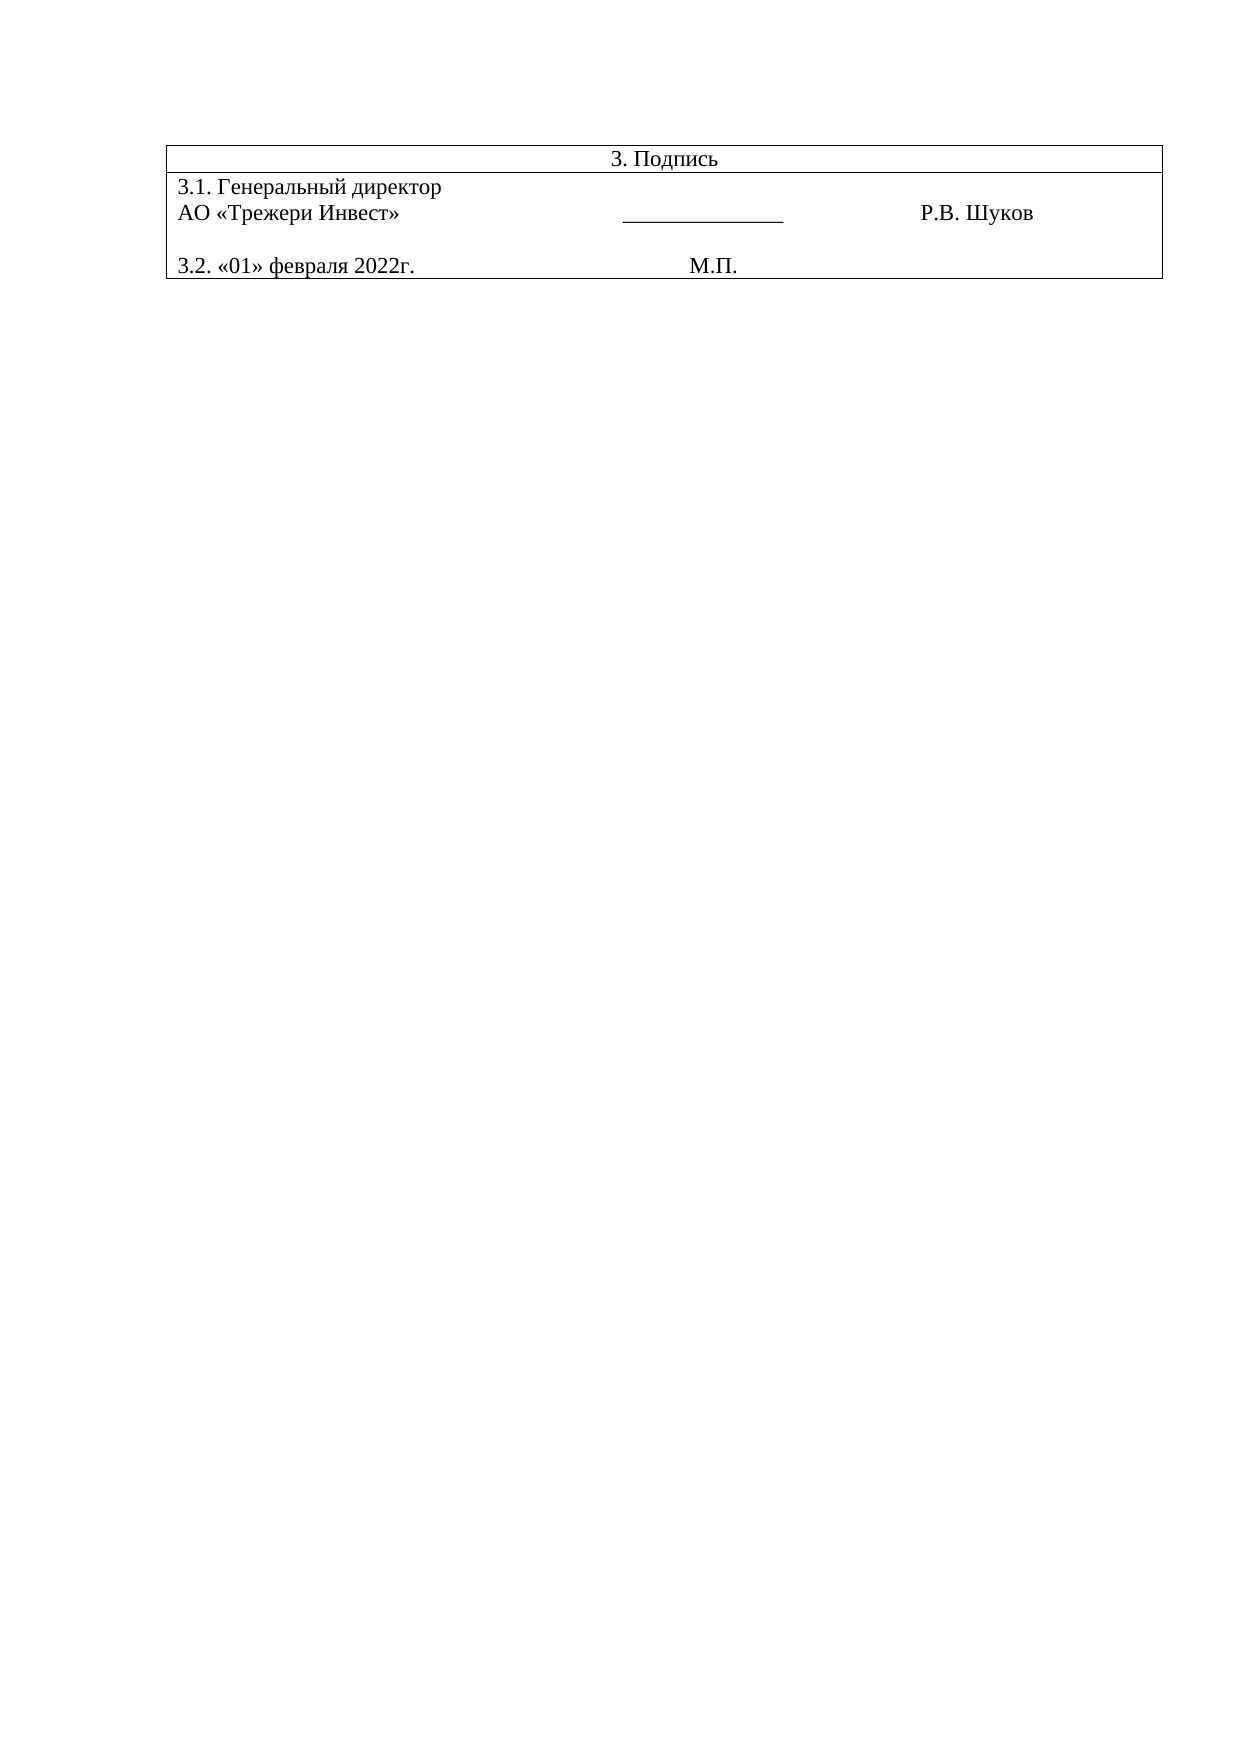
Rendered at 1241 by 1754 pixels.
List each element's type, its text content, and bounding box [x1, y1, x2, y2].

table_header 3. Подпись [167, 146, 1162, 172]
table_cell 3.1. Генеральный директор АО «Трежери Инвест» ______________ Р.В. Шуков 3.2. «01» февраля 2022г. М.П. [167, 173, 1162, 278]
